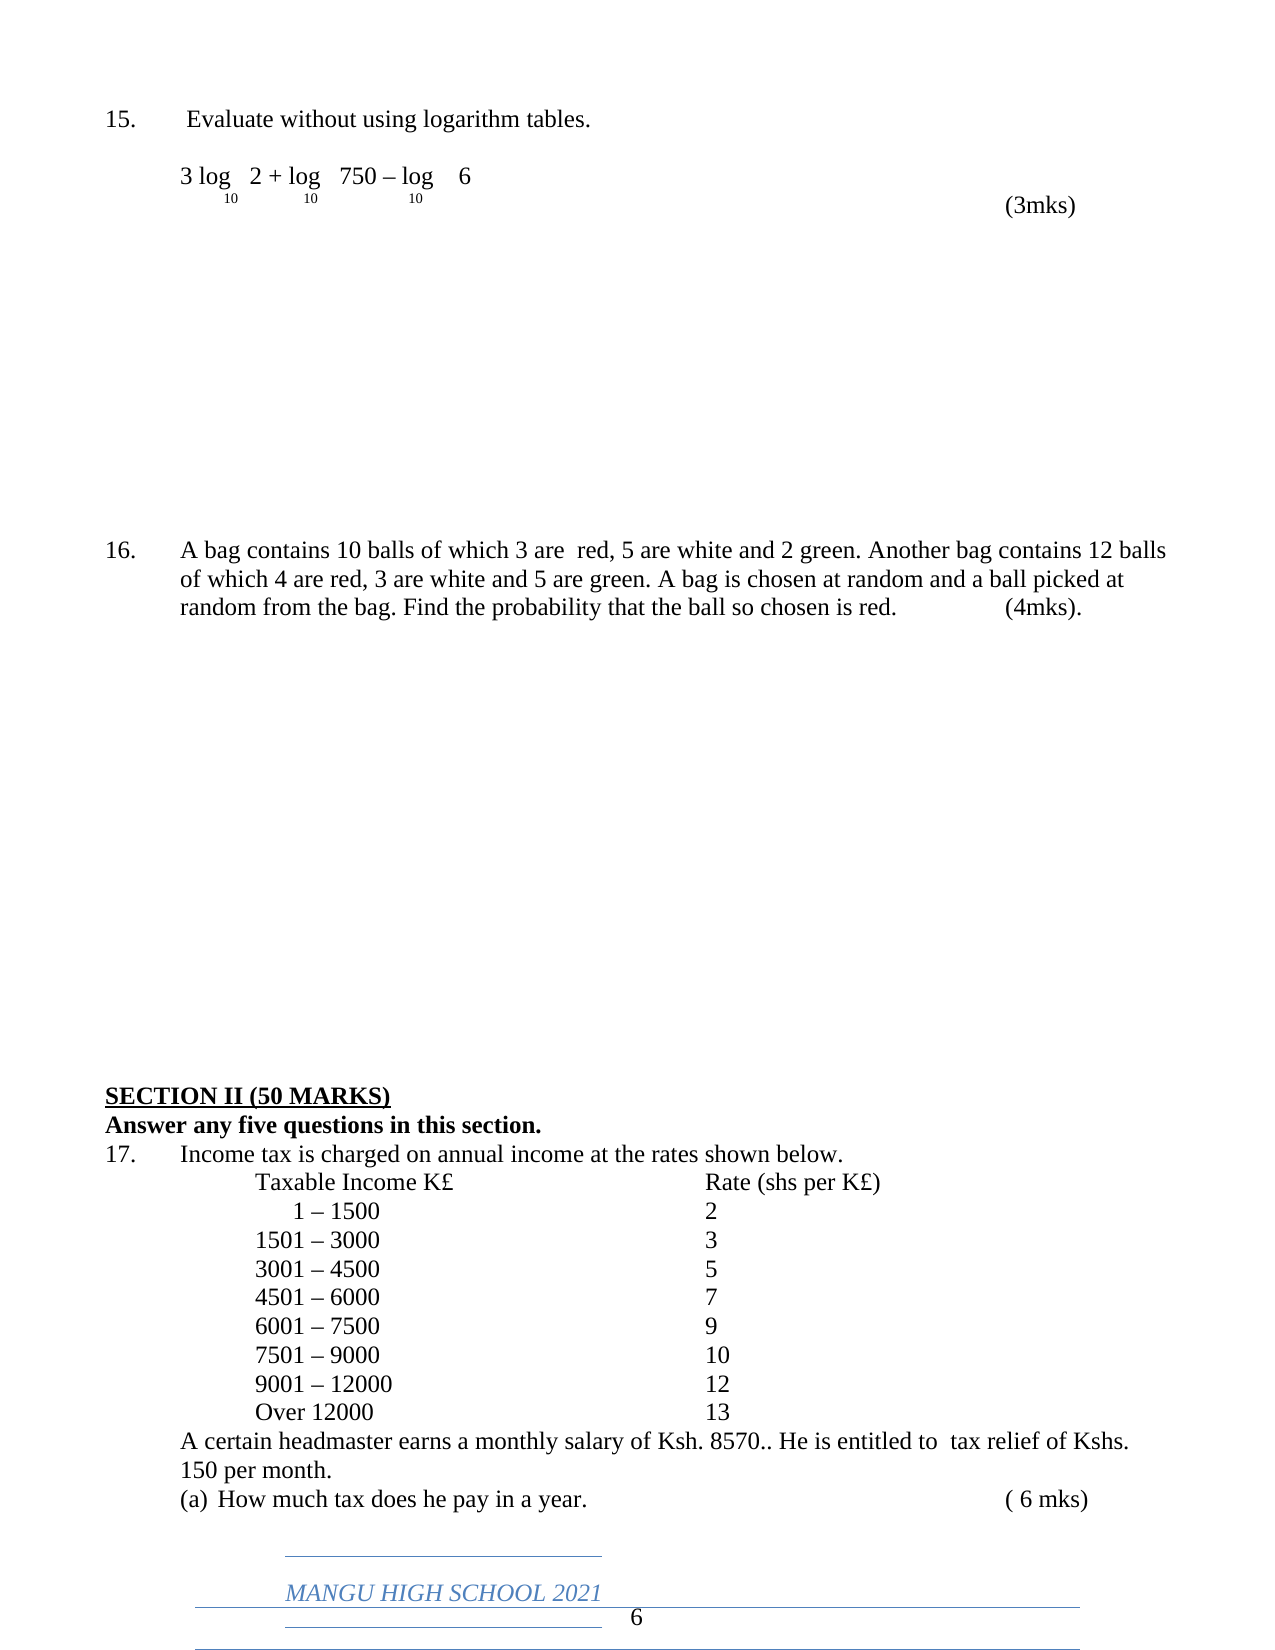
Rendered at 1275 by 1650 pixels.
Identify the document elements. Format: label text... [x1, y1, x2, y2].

text 7501 – 9000 10 [255, 1340, 1170, 1369]
text 3 log 2 + log 750 – log 6 [105, 161, 1170, 190]
text 3001 – 4500 5 [255, 1254, 1170, 1282]
text Answer any five questions in this section. [105, 1110, 1170, 1139]
text Taxable Income K£ Rate (shs per K£) [180, 1167, 1170, 1196]
list How much tax does he pay in a year. ( 6 mks) [180, 1484, 1170, 1512]
text 6001 – 7500 9 [255, 1311, 1170, 1340]
text 16. A bag contains 10 balls of which 3 are red, 5 are white and 2 green. Another bag contains 12 balls of which 4 are red, 3 are white and 5 are green. A bag is chosen at random and a ball picked at random from the bag. Find the probability that the ball so chosen is red. (4mks). [105, 535, 1170, 621]
text 1501 – 3000 3 [255, 1225, 1170, 1254]
text 1 – 1500 2 [255, 1196, 1170, 1225]
text 9001 – 12000 12 [255, 1369, 1170, 1397]
text 17. Income tax is charged on annual income at the rates shown below. [105, 1139, 1170, 1167]
text A certain headmaster earns a monthly salary of Ksh. 8570.. He is entitled to tax relief of Kshs. 150 per month. [180, 1426, 1170, 1484]
text 4501 – 6000 7 [255, 1282, 1170, 1311]
text SECTION II (50 MARKS) [105, 1081, 1170, 1110]
text 10 10 10 (3mks) [105, 190, 1170, 219]
text Over 12000 13 [255, 1397, 1170, 1426]
text 15. Evaluate without using logarithm tables. [105, 104, 1170, 132]
